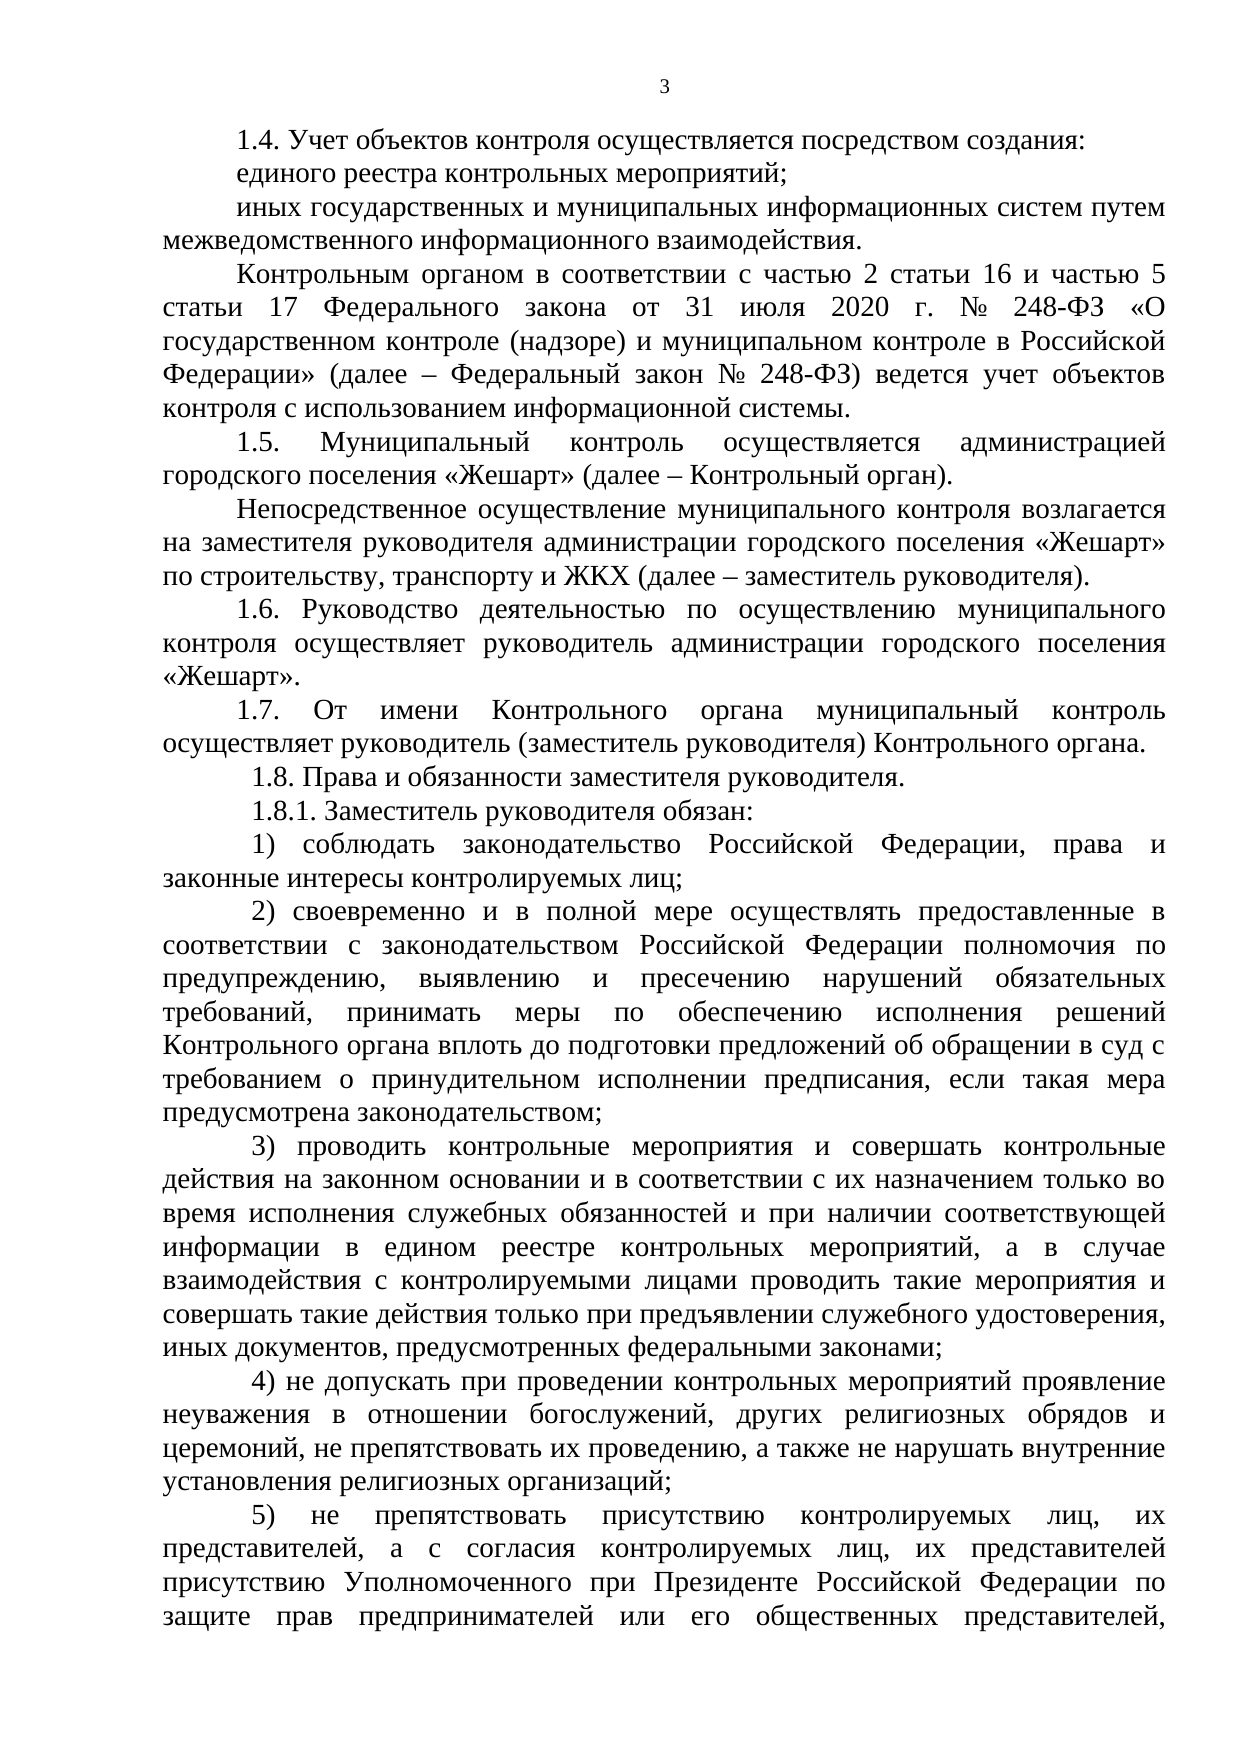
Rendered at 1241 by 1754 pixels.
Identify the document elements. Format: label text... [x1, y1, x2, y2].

list Непосредственное осуществление муниципального контроля возлагается на заместителя руководителя администрации городского поселения «Жешарт» по строительству, транспорту и ЖКХ (далее – заместитель руководителя). [162, 491, 1167, 591]
list 1.8.1. Заместитель руководителя обязан: [162, 793, 1167, 826]
list 3) проводить контрольные мероприятия и совершать контрольные действия на законном основании и в соответствии с их назначением только во время исполнения служебных обязанностей и при наличии соответствующей информации в едином реестре контрольных мероприятий, а в случае взаимодействия с контролируемыми лицами проводить такие мероприятия и совершать такие действия только при предъявлении служебного удостоверения, иных документов, предусмотренных федеральными законами; [162, 1128, 1167, 1363]
text Контрольным органом в соответствии с частью 2 статьи 16 и частью 5 статьи 17 Федерального закона от 31 июля 2020 г. № 248-ФЗ «О государственном контроле (надзоре) и муниципальном контроле в Российской Федерации» (далее – Федеральный закон № 248-ФЗ) ведется учет объектов контроля с использованием информационной системы. [162, 256, 1167, 424]
list 1) соблюдать законодательство Российской Федерации, права и законные интересы контролируемых лиц; [162, 826, 1167, 893]
list 1.5. Муниципальный контроль осуществляется администрацией городского поселения «Жешарт» (далее – Контрольный орган). [162, 424, 1167, 491]
list 4) не допускать при проведении контрольных мероприятий проявление неуважения в отношении богослужений, других религиозных обрядов и церемоний, не препятствовать их проведению, а также не нарушать внутренние установления религиозных организаций; [162, 1363, 1167, 1497]
list 1.6. Руководство деятельностью по осуществлению муниципального контроля осуществляет руководитель администрации городского поселения «Жешарт». [162, 591, 1167, 692]
text единого реестра контрольных мероприятий; [162, 155, 1167, 189]
list 1.8. Права и обязанности заместителя руководителя. [162, 759, 1167, 793]
list 1.4. Учет объектов контроля осуществляется посредством создания: [162, 122, 1167, 155]
text иных государственных и муниципальных информационных систем путем межведомственного информационного взаимодействия. [162, 189, 1167, 256]
list 2) своевременно и в полной мере осуществлять предоставленные в соответствии с законодательством Российской Федерации полномочия по предупреждению, выявлению и пресечению нарушений обязательных требований, принимать меры по обеспечению исполнения решений Контрольного органа вплоть до подготовки предложений об обращении в суд с требованием о принудительном исполнении предписания, если такая мера предусмотрена законодательством; [162, 893, 1167, 1128]
list 1.7. От имени Контрольного органа муниципальный контроль осуществляет руководитель (заместитель руководителя) Контрольного органа. [162, 692, 1167, 759]
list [162, 1497, 1167, 1631]
